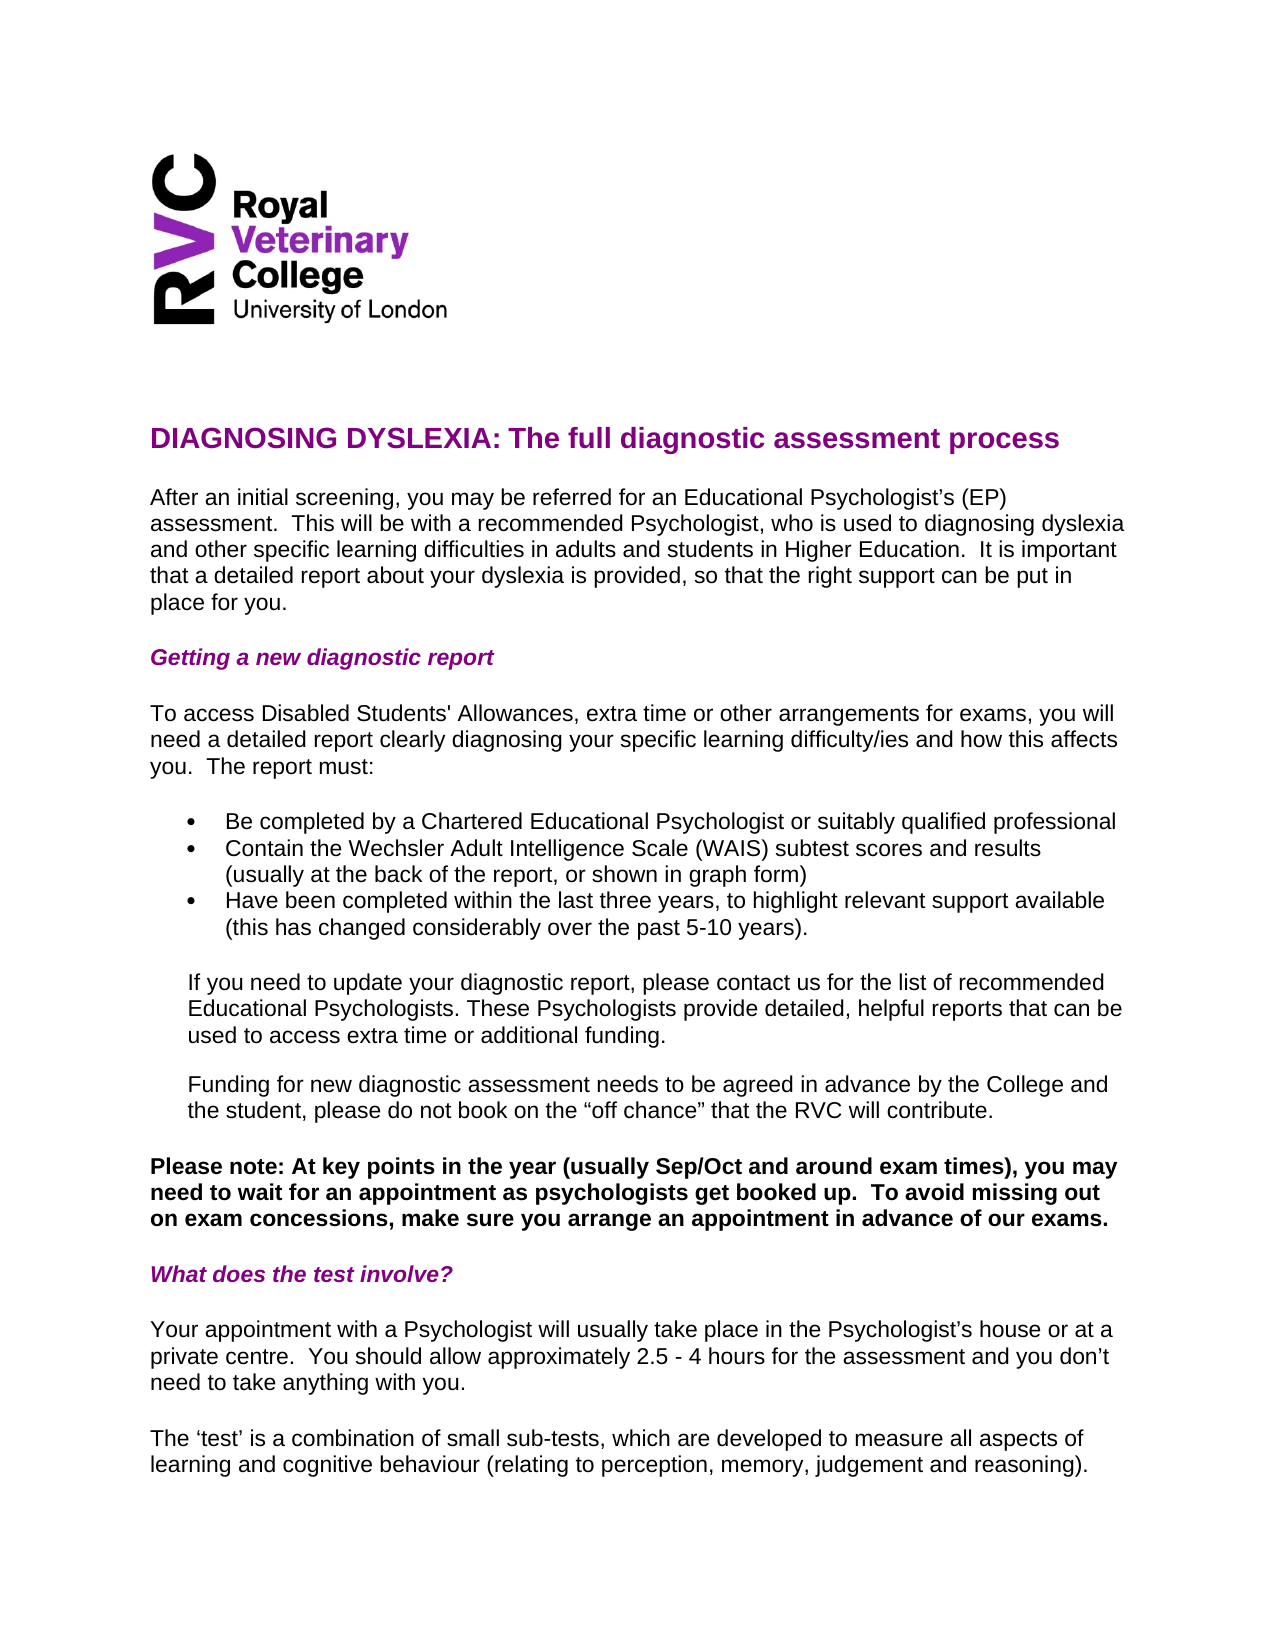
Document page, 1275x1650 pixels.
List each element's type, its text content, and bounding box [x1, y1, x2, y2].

text If you need to update your diagnostic report, please contact us for the list of recommended Educational Psychologists. These Psychologists provide detailed, helpful reports that can be used to access extra time or additional funding. [187, 969, 1125, 1048]
text After an initial screening, you may be referred for an Educational Psychologist’s (EP) assessment. This will be with a recommended Psychologist, who is used to diagnosing dyslexia and other specific learning difficulties in adults and students in Higher Education. It is important that a detailed report about your dyslexia is provided, so that the right support can be put in place for you. [150, 483, 1125, 615]
text Funding for new diagnostic assessment needs to be agreed in advance by the College and the student, please do not book on the “off chance” that the RVC will contribute. [187, 1071, 1125, 1123]
list Contain the Wechsler Adult Intelligence Scale (WAIS) subtest scores and results (usually at the back of the report, or shown in graph form) [187, 834, 1125, 887]
text Getting a new diagnostic report [150, 644, 1125, 671]
text Your appointment with a Psychologist will usually take place in the Psychologist’s house or at a private centre. You should allow approximately 2.5 - 4 hours for the assessment and you don’t need to take anything with you. [150, 1316, 1125, 1396]
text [150, 1425, 1125, 1477]
picture [150, 150, 452, 329]
text DIAGNOSING DYSLEXIA: The full diagnostic assessment process [150, 421, 1125, 454]
list Be completed by a Chartered Educational Psychologist or suitably qualified professional [187, 808, 1125, 834]
text Please note: At key points in the year (usually Sep/Oct and around exam times), you may need to wait for an appointment as psychologists get booked up. To avoid missing out on exam concessions, make sure you arrange an appointment in advance of our exams. [150, 1153, 1125, 1232]
text To access Disabled Students' Allowances, extra time or other arrangements for exams, you will need a detailed report clearly diagnosing your specific learning difficulty/ies and how this affects you. The report must: [150, 700, 1125, 779]
text What does the test involve? [150, 1261, 1125, 1287]
list Have been completed within the last three years, to highlight relevant support available (this has changed considerably over the past 5-10 years). [187, 887, 1125, 940]
